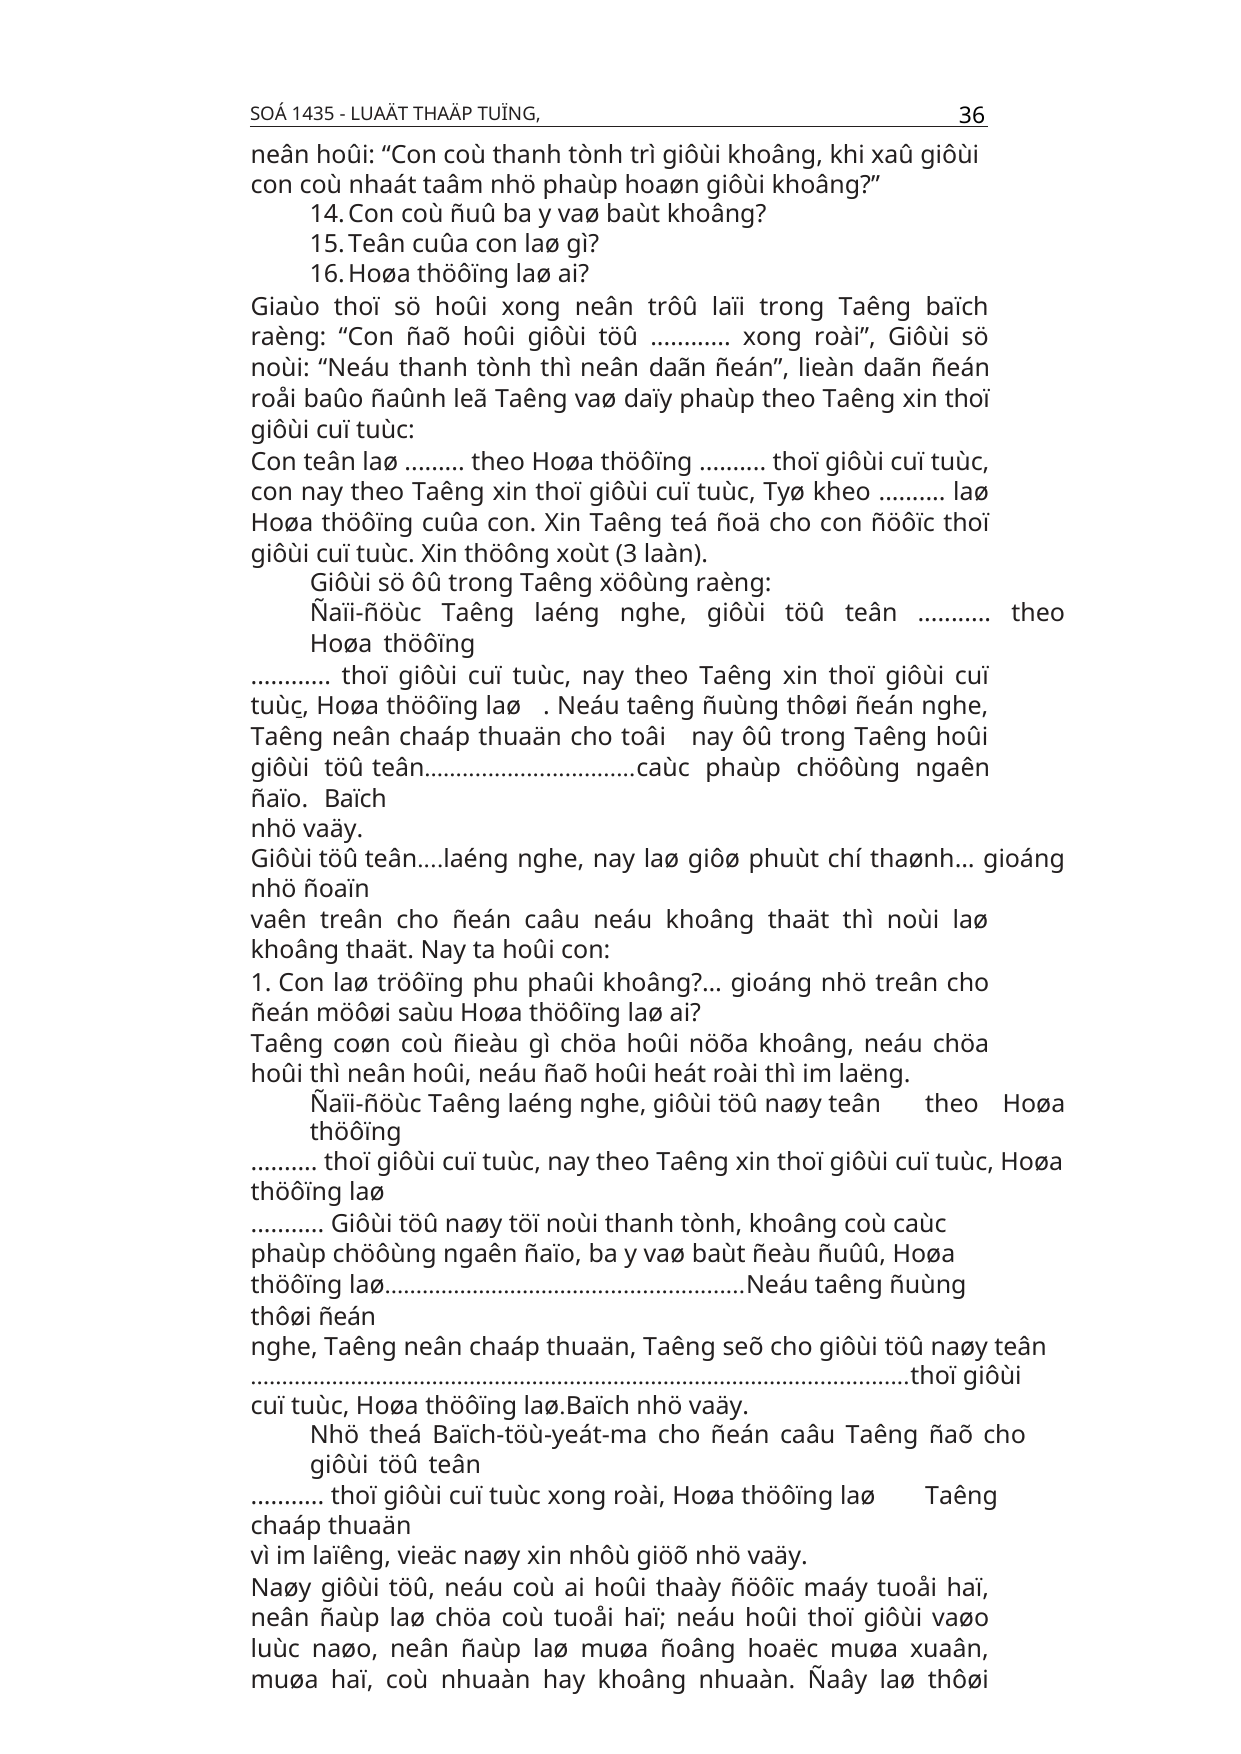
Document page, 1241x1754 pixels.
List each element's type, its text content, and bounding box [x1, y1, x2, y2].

text ............ thoï giôùi cuï tuùc, nay theo Taêng xin thoï giôùi cuï tuùc, Hoøa thöôïng laø . Neáu taêng ñuùng thôøi ñeán nghe, Taêng neân chaáp thuaän cho toâi nay ôû trong Taêng hoûi giôùi töû teân caùc phaùp chöôùng ngaên ñaïo. Baïch [250, 659, 990, 814]
text nghe, Taêng neân chaáp thuaän, Taêng seõ cho giôùi töû naøy teân thoï giôùi [250, 1332, 1065, 1390]
text Ñaïi-ñöùc Taêng laéng nghe, giôùi töû teân ........... theo Hoøa thöôïng [309, 597, 1065, 658]
text vaên treân cho ñeán caâu neáu khoâng thaät thì noùi laø khoâng thaät. Nay ta hoûi con: [250, 904, 990, 966]
list Con coù ñuû ba y vaø baùt khoâng? [309, 200, 1065, 228]
text ........... thoï giôùi cuï tuùc xong roài, Hoøa thöôïng laø Taêng chaáp thuaän [250, 1480, 1065, 1541]
text Con teân laø ......... theo Hoøa thöôïng .......... thoï giôùi cuï tuùc, con nay theo Taêng xin thoï giôùi cuï tuùc, Tyø kheo .......... laø Hoøa thöôïng cuûa con. Xin Taêng teá ñoä cho con ñöôïc thoï giôùi cuï tuùc. Xin thöông xoùt (3 laàn). [250, 445, 990, 569]
text cuï tuùc, Hoøa thöôïng laø Baïch nhö vaäy. [250, 1390, 1065, 1420]
text nhö vaäy. [250, 814, 1065, 843]
text Giôùi sö ôû trong Taêng xöôùng raèng: [309, 569, 1065, 597]
list Hoøa thöôïng laø ai? [309, 258, 1065, 289]
text Nhö theá Baïch-töù-yeát-ma cho ñeán caâu Taêng ñaõ cho giôùi töû teân [309, 1420, 1065, 1480]
text neân hoûi: “Con coù thanh tònh trì giôùi khoâng, khi xaû giôùi con coù nhaát taâm nhö phaùp hoaøn giôùi khoâng?” [250, 138, 990, 200]
text .......... thoï giôùi cuï tuùc, nay theo Taêng xin thoï giôùi cuï tuùc, Hoøa thöôïng laø [250, 1146, 1065, 1207]
list Con laø tröôïng phu phaûi khoâng?… gioáng nhö treân cho ñeán möôøi saùu Hoøa thöôïng laø ai? [250, 966, 990, 1028]
list Teân cuûa con laø gì? [309, 228, 1065, 258]
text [250, 1572, 990, 1696]
text vì im laïêng, vieäc naøy xin nhôù giöõ nhö vaäy. [250, 1541, 1065, 1571]
text Giaùo thoï sö hoûi xong neân trôû laïi trong Taêng baïch raèng: “Con ñaõ hoûi giôùi töû ............ xong roài”, Giôùi sö noùi: “Neáu thanh tònh thì neân daãn ñeán”, lieàn daãn ñeán roåi baûo ñaûnh leã Taêng vaø daïy phaùp theo Taêng xin thoï giôùi cuï tuùc: [250, 290, 990, 445]
text Giôùi töû teân laéng nghe, nay laø giôø phuùt chí thaønh… gioáng nhö ñoaïn [250, 843, 1065, 903]
text Ñaïi-ñöùc Taêng laéng nghe, giôùi töû naøy teân theo Hoøa thöôïng [309, 1090, 1065, 1146]
text ........... Giôùi töû naøy töï noùi thanh tònh, khoâng coù caùc phaùp chöôùng ngaên ñaïo, ba y vaø baùt ñeàu ñuûû, Hoøa thöôïng laø Neáu taêng ñuùng thôøi ñeán [250, 1208, 990, 1332]
text Taêng coøn coù ñieàu gì chöa hoûi nöõa khoâng, neáu chöa hoûi thì neân hoûi, neáu ñaõ hoûi heát roài thì im laëng. [250, 1028, 990, 1090]
